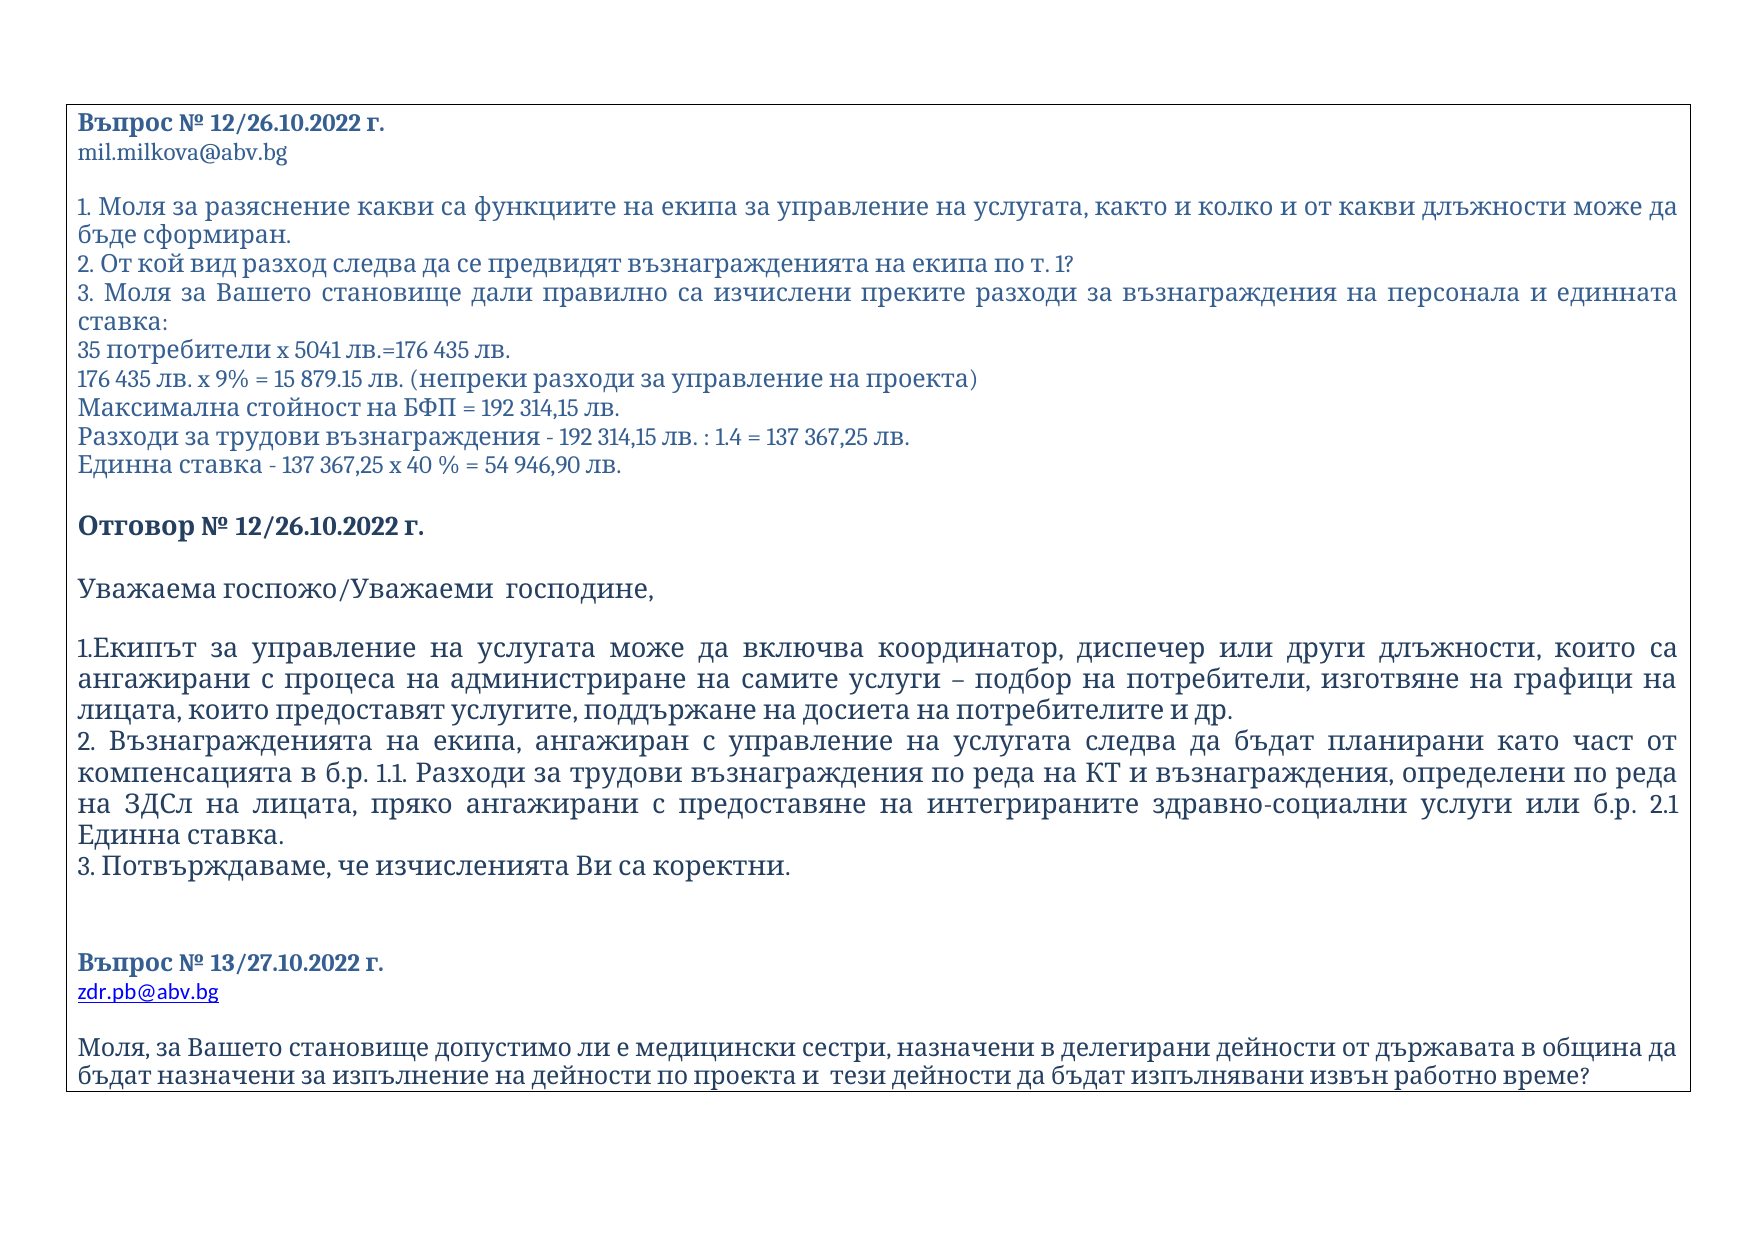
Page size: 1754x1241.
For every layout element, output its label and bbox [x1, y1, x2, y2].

table_cell [67, 105, 1690, 1091]
